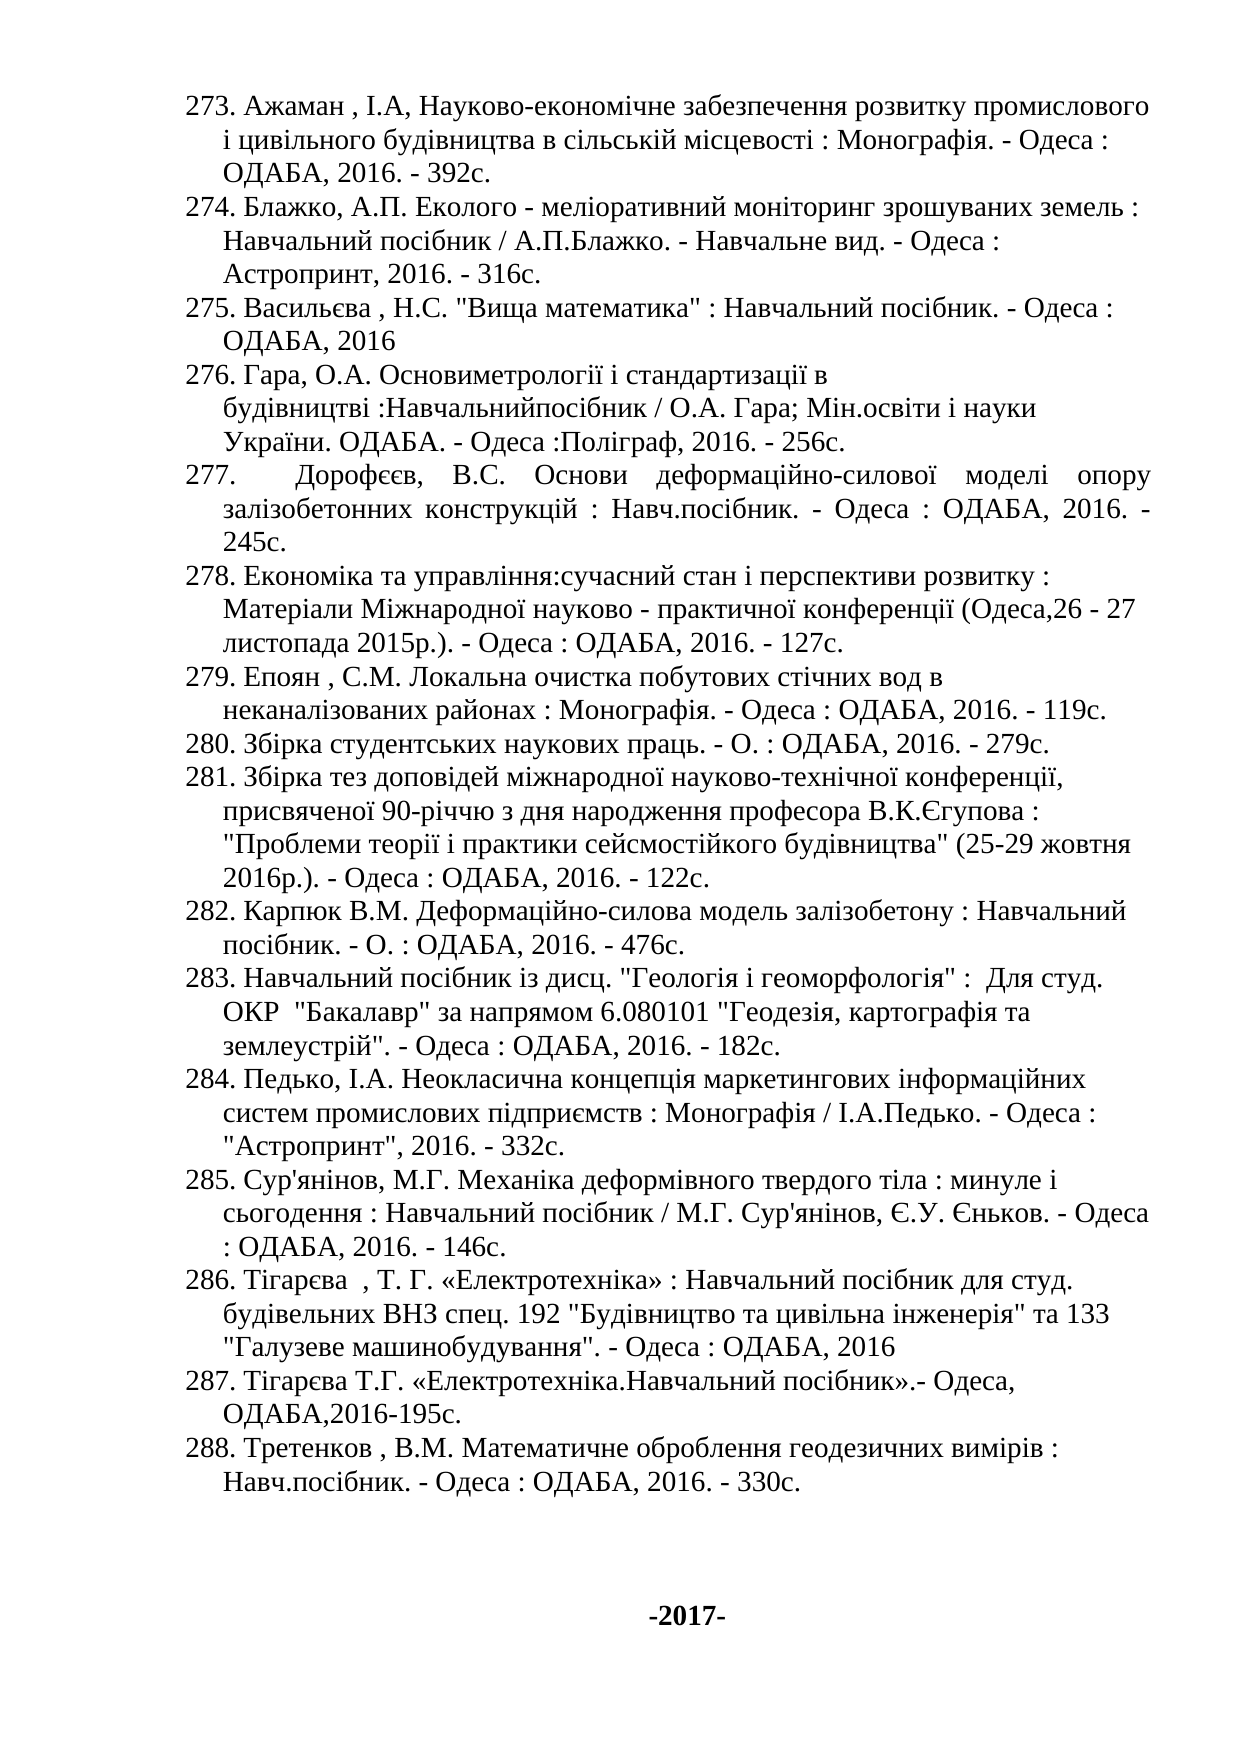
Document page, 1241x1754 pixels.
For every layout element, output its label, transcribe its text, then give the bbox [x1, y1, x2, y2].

list Збірка тез доповідей міжнародної науково-технічної конференції, присвяченої 90-річчю з дня народження професора В.К.Єгупова : "Проблеми теорії і практики сейсмостійкого будівництва" (25-29 жовтня 2016р.). - Одеса : ОДАБА, 2016. - 122с. [185, 759, 1152, 893]
text -2017- [223, 1598, 1152, 1631]
list Збірка студентських наукових праць. - О. : ОДАБА, 2016. - 279с. [185, 726, 1152, 759]
list Карпюк В.М. Деформаційно-силова модель залізобетону : Навчальний посібник. - О. : ОДАБА, 2016. - 476с. [185, 893, 1152, 961]
list Епоян , С.М. Локальна очистка побутових стічних вод в неканалізованих районах : Монографія. - Одеса : ОДАБА, 2016. - 119с. [185, 659, 1152, 726]
list Дорофєєв, В.С. Основи деформаційно-силової моделі опору залізобетонних конструкцій : Навч.посібник. - Одеса : ОДАБА, 2016. - 245с. [185, 457, 1152, 558]
list Тігарєва , Т. Г. «Електротехніка» : Навчальний посібник для студ. будівельних ВНЗ спец. 192 "Будівництво та цивільна інженерія" та 133 "Галузеве машинобудування". - Одеса : ОДАБА, 2016 [185, 1262, 1152, 1363]
list Блажко, А.П. Еколого - меліоративний моніторинг зрошуваних земель : Навчальний посібник / А.П.Блажко. - Навчальне вид. - Одеса : Астропринт, 2016. - 316с. [185, 189, 1152, 290]
list Ажаман , І.А, Науково-економічне забезпечення розвитку промислового і цивільного будівництва в сільській місцевості : Монографія. - Одеса : ОДАБА, 2016. - 392с. [185, 88, 1152, 189]
list Тігарєва Т.Г. «Електротехніка.Навчальний посібник».- Одеса, ОДАБА,2016-195с. [185, 1363, 1152, 1430]
list Економіка та управління:сучасний стан і перспективи розвитку : Матеріали Міжнародної науково - практичної конференції (Одеса,26 - 27 листопада 2015р.). - Одеса : ОДАБА, 2016. - 127с. [185, 558, 1152, 659]
list Сур'янінов, М.Г. Механіка деформівного твердого тіла : минуле і сьогодення : Навчальний посібник / М.Г. Сур'янінов, Є.У. Єньков. - Одеса : ОДАБА, 2016. - 146с. [185, 1162, 1152, 1262]
list Педько, І.А. Неокласична концепція маркетингових інформаційних систем промислових підприємств : Монографія / І.А.Педько. - Одеса : "Астропринт", 2016. - 332с. [185, 1061, 1152, 1162]
list Навчальний посібник із дисц. "Геологія і геоморфологія" : Для студ. ОКР "Бакалавр" за напрямом 6.080101 "Геодезія, картографія та землеустрій". - Одеса : ОДАБА, 2016. - 182с. [185, 961, 1152, 1061]
list Васильєва , Н.С. "Вища математика" : Навчальний посібник. - Одеса : ОДАБА, 2016 [185, 290, 1152, 357]
list Третенков , В.М. Математичне оброблення геодезичних вимірів : Навч.посібник. - Одеса : ОДАБА, 2016. - 330с. [185, 1430, 1152, 1497]
list Гара, О.А. Основиметрології і стандартизації в будівництві :Навчальнийпосібник / О.А. Гара; Мін.освіти і науки України. ОДАБА. - Одеса :Поліграф, 2016. - 256с. [185, 357, 1152, 457]
